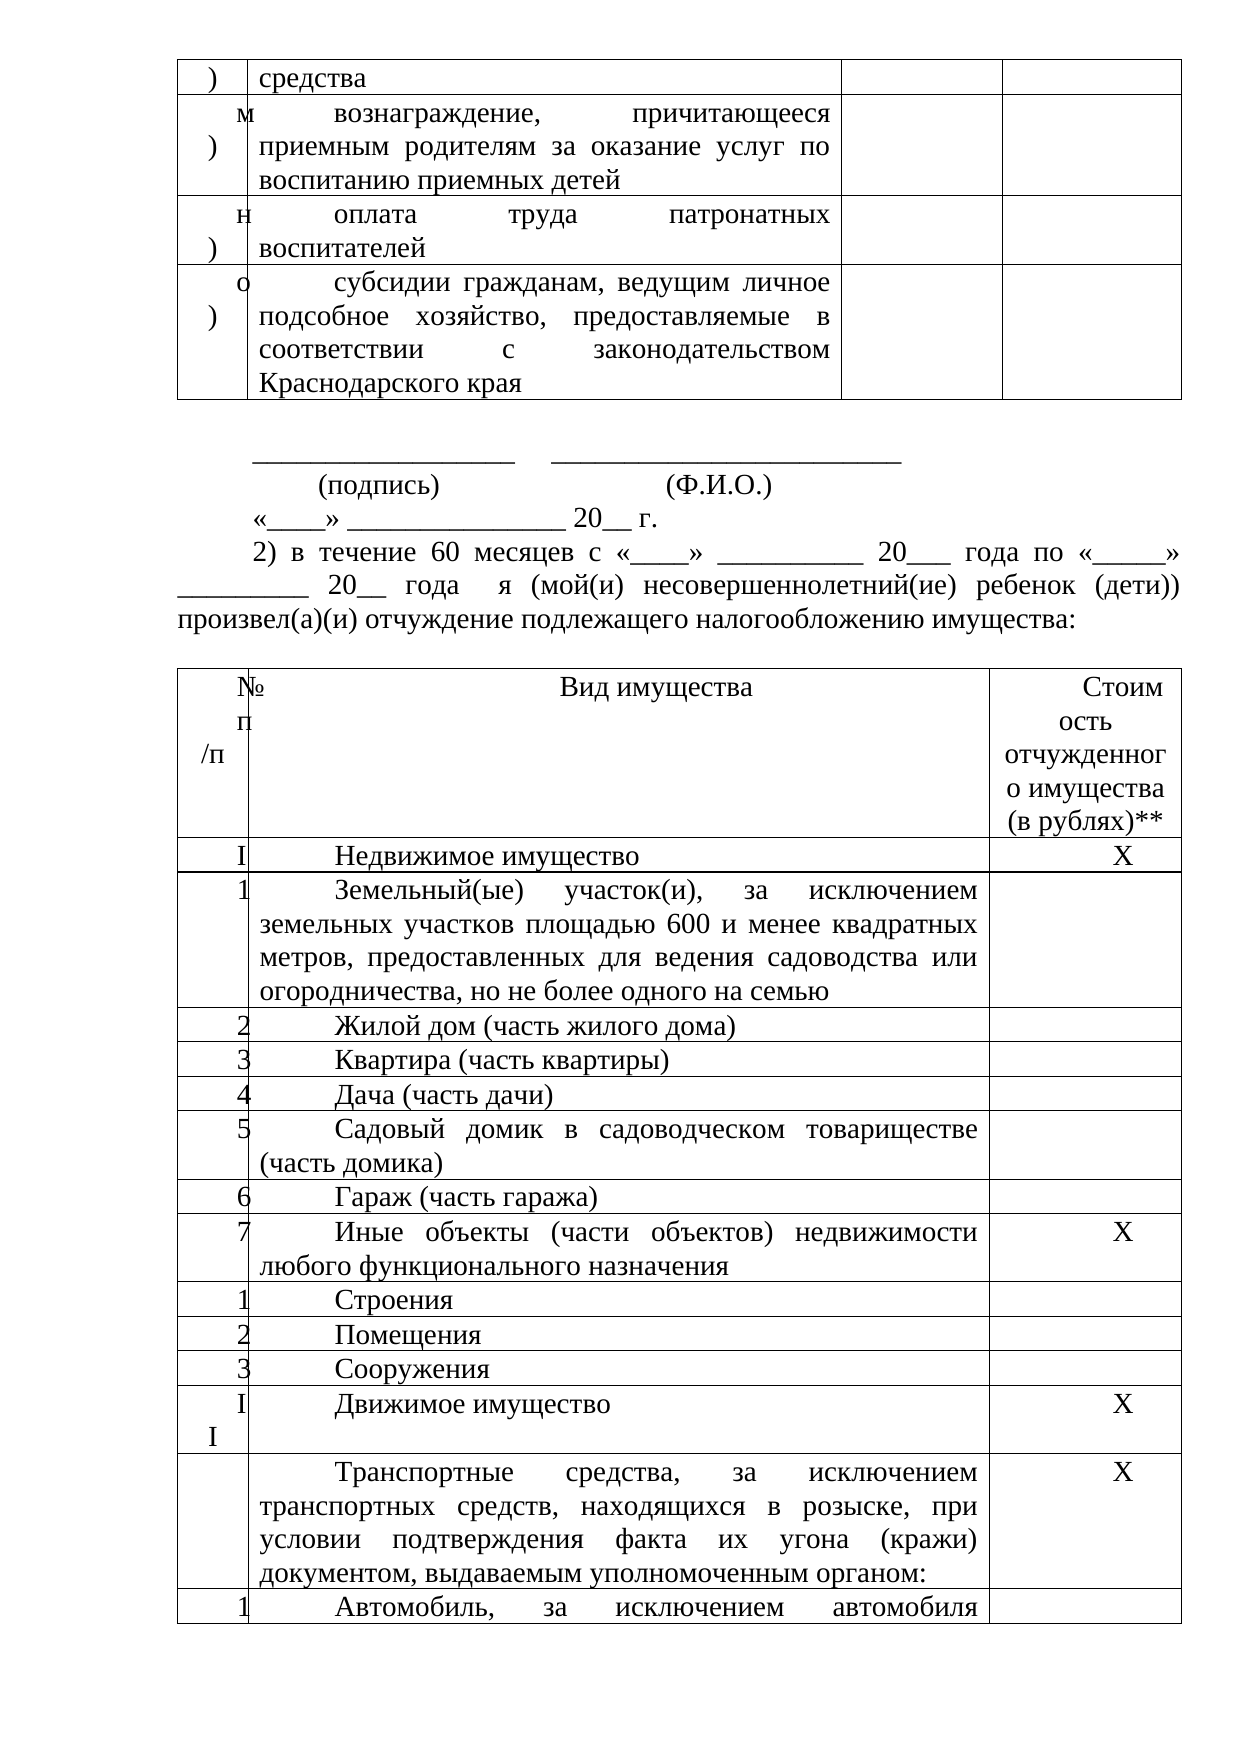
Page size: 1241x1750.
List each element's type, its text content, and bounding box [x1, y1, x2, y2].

table_header Стоимость отчужденного имущества (в рублях)** [990, 669, 1181, 837]
table_cell о) [178, 265, 247, 399]
table_cell 2 [178, 1008, 248, 1041]
table_cell вознаграждение, причитающееся приемным родителям за оказание услуг по воспитанию приемных детей [248, 95, 841, 195]
table_cell [1003, 60, 1181, 94]
table_cell Иные объекты (части объектов) недвижимости любого функционального назначения [249, 1214, 989, 1281]
table_cell 5 [178, 1111, 248, 1178]
table_cell субсидии гражданам, ведущим личное подсобное хозяйство, предоставляемые в соответствии с законодательством Краснодарского края [248, 265, 841, 399]
table_cell н) [178, 196, 247, 263]
table_cell [990, 1282, 1181, 1316]
table_cell [842, 196, 1002, 263]
table_cell 1 [178, 1282, 248, 1316]
table_cell Сооружения [249, 1351, 989, 1385]
table_cell 2 [178, 1317, 248, 1350]
table_cell II [178, 1386, 248, 1453]
table_cell Земельный(ые) участок(и), за исключением земельных участков площадью 600 и менее квадратных метров, предоставленных для ведения садоводства или огородничества, но не более одного на семью [249, 873, 989, 1007]
table_cell 3 [178, 1351, 248, 1385]
table_cell 6 [178, 1180, 248, 1213]
table_cell Х [990, 1214, 1181, 1281]
table_cell 1 [178, 873, 248, 1007]
table_cell [178, 1454, 248, 1588]
text 2) в течение 60 месяцев с «____» __________ 20___ года по «_____» _________ 20__ года я (мой(и) несовершеннолетний(ие) ребенок (дети)) произвел(а)(и) отчуждение подлежащего налогообложению имущества: [177, 534, 1181, 634]
table_cell л) [178, 60, 247, 94]
table_cell Х [990, 1454, 1181, 1588]
table_cell 7 [178, 1214, 248, 1281]
table_cell [842, 60, 1002, 94]
table_cell [990, 1351, 1181, 1385]
table_cell [842, 95, 1002, 195]
table_cell Жилой дом (часть жилого дома) [249, 1008, 989, 1041]
table_cell I [178, 838, 248, 871]
text __________________ ________________________ [177, 433, 1181, 467]
table_cell 4 [178, 1077, 248, 1110]
table_cell [1003, 95, 1181, 195]
table_cell Строения [249, 1282, 989, 1316]
table_cell [990, 1042, 1181, 1076]
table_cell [248, 60, 841, 94]
table_cell Х [990, 1386, 1181, 1453]
table_header № п/п [178, 669, 248, 837]
table_cell Недвижимое имущество [249, 838, 989, 871]
table_cell [990, 1077, 1181, 1110]
table_header Вид имущества [249, 669, 989, 837]
table_cell Движимое имущество [249, 1386, 989, 1453]
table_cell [249, 1589, 989, 1623]
table_cell [990, 1589, 1181, 1623]
table_cell [1003, 265, 1181, 399]
table_cell [1003, 196, 1181, 263]
table_cell [990, 873, 1181, 1007]
table_cell [990, 1111, 1181, 1178]
table_cell Квартира (часть квартиры) [249, 1042, 989, 1076]
text «____» _______________ 20__ г. [177, 500, 1181, 534]
table_cell Транспортные средства, за исключением транспортных средств, находящихся в розыске, при условии подтверждения факта их угона (кражи) документом, выдаваемым уполномоченным органом: [249, 1454, 989, 1588]
table_cell Садовый домик в садоводческом товариществе (часть домика) [249, 1111, 989, 1178]
table_cell [990, 1008, 1181, 1041]
table_cell Гараж (часть гаража) [249, 1180, 989, 1213]
table_cell [990, 1317, 1181, 1350]
table_cell [842, 265, 1002, 399]
table_cell оплата труда патронатных воспитателей [248, 196, 841, 263]
table_cell [990, 1180, 1181, 1213]
table_cell Дача (часть дачи) [249, 1077, 989, 1110]
text (подпись) (Ф.И.О.) [177, 467, 1181, 500]
table_cell Х [990, 838, 1181, 871]
table_cell 1) [178, 1589, 248, 1623]
table_cell м) [178, 95, 247, 195]
table_cell Помещения [249, 1317, 989, 1350]
table_cell 3 [178, 1042, 248, 1076]
